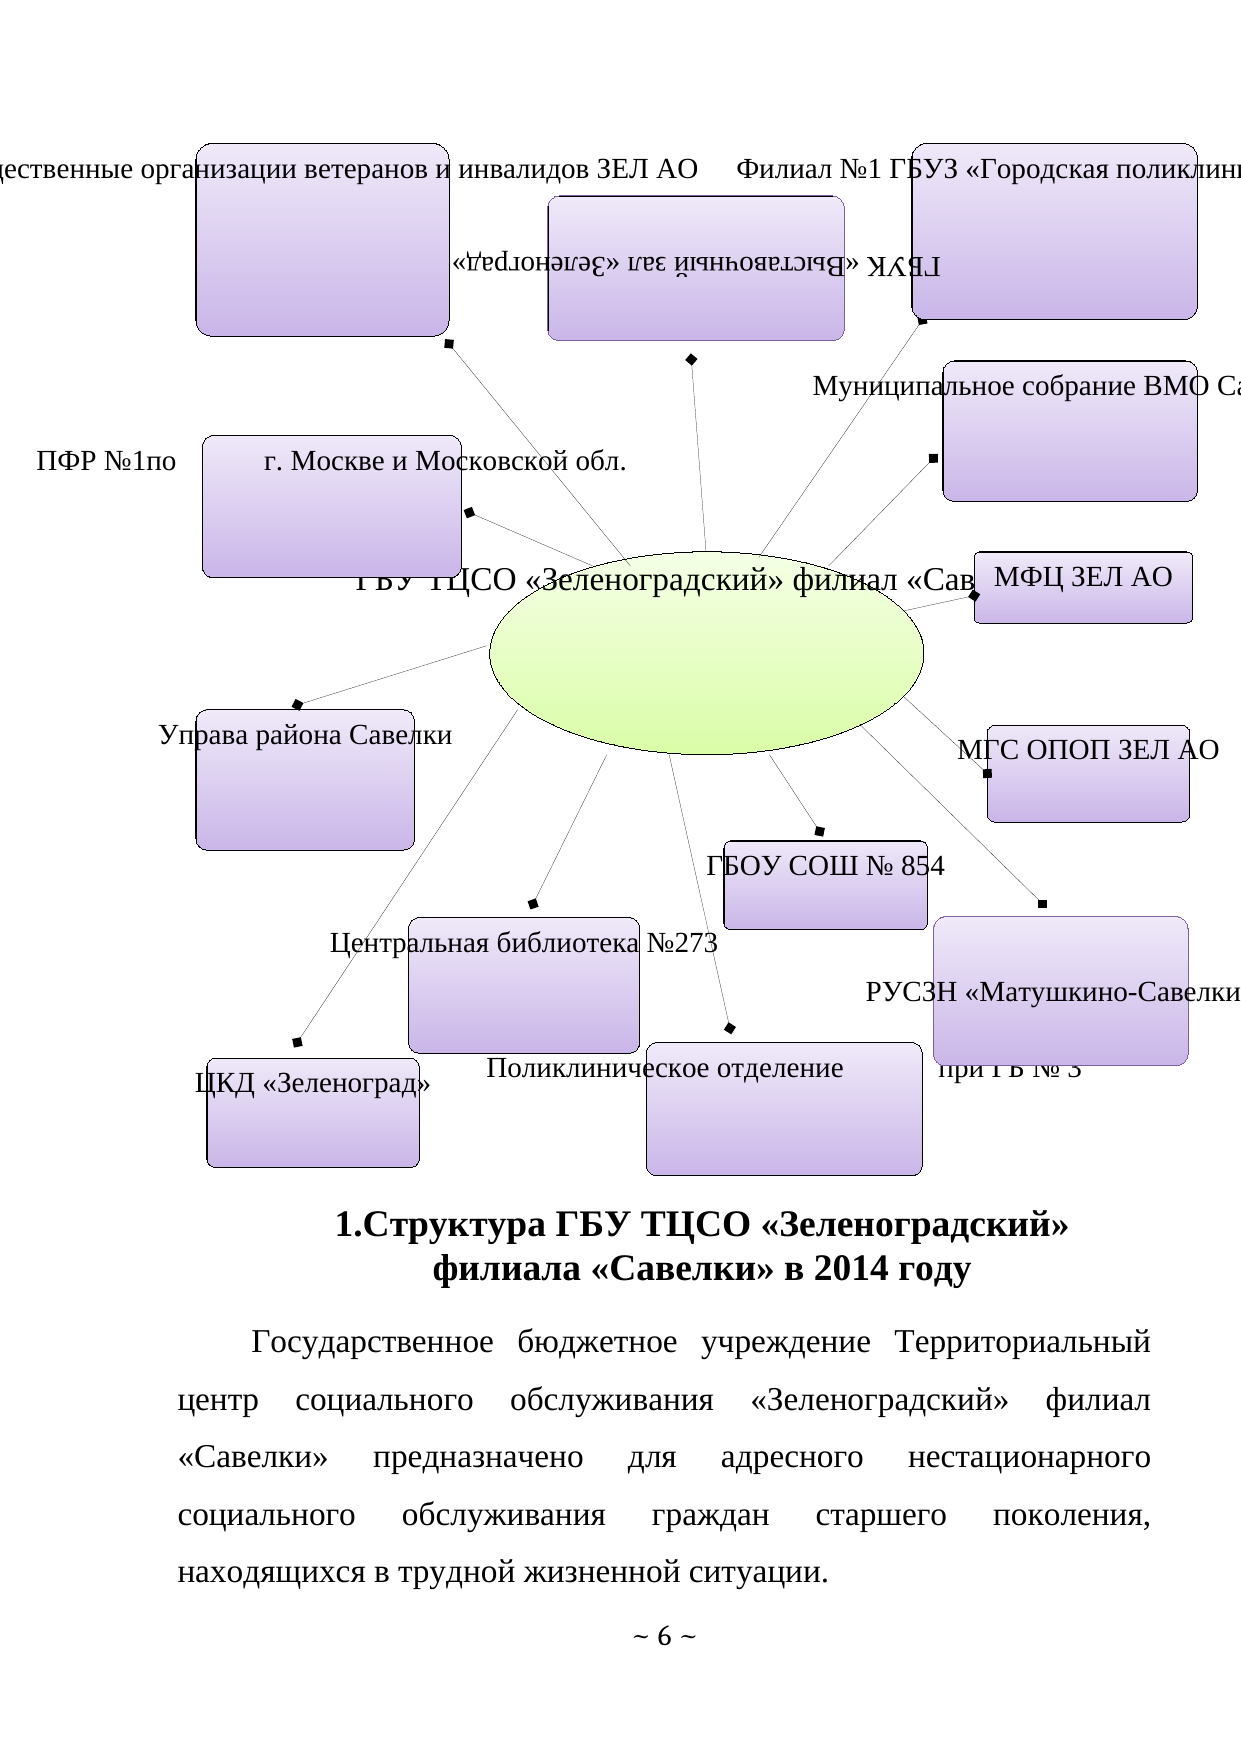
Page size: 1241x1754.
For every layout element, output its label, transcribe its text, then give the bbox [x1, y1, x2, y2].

text Государственное бюджетное учреждение Территориальный центр социального обслуживания «Зеленоградский» филиал «Савелки» предназначено для адресного нестационарного социального обслуживания граждан старшего поколения, находящихся в трудной жизненной ситуации. [177, 1322, 1152, 1590]
text 1.Структура ГБУ ТЦСО «Зеленоградский» филиала «Савелки» в 2014 году [252, 1202, 1152, 1288]
